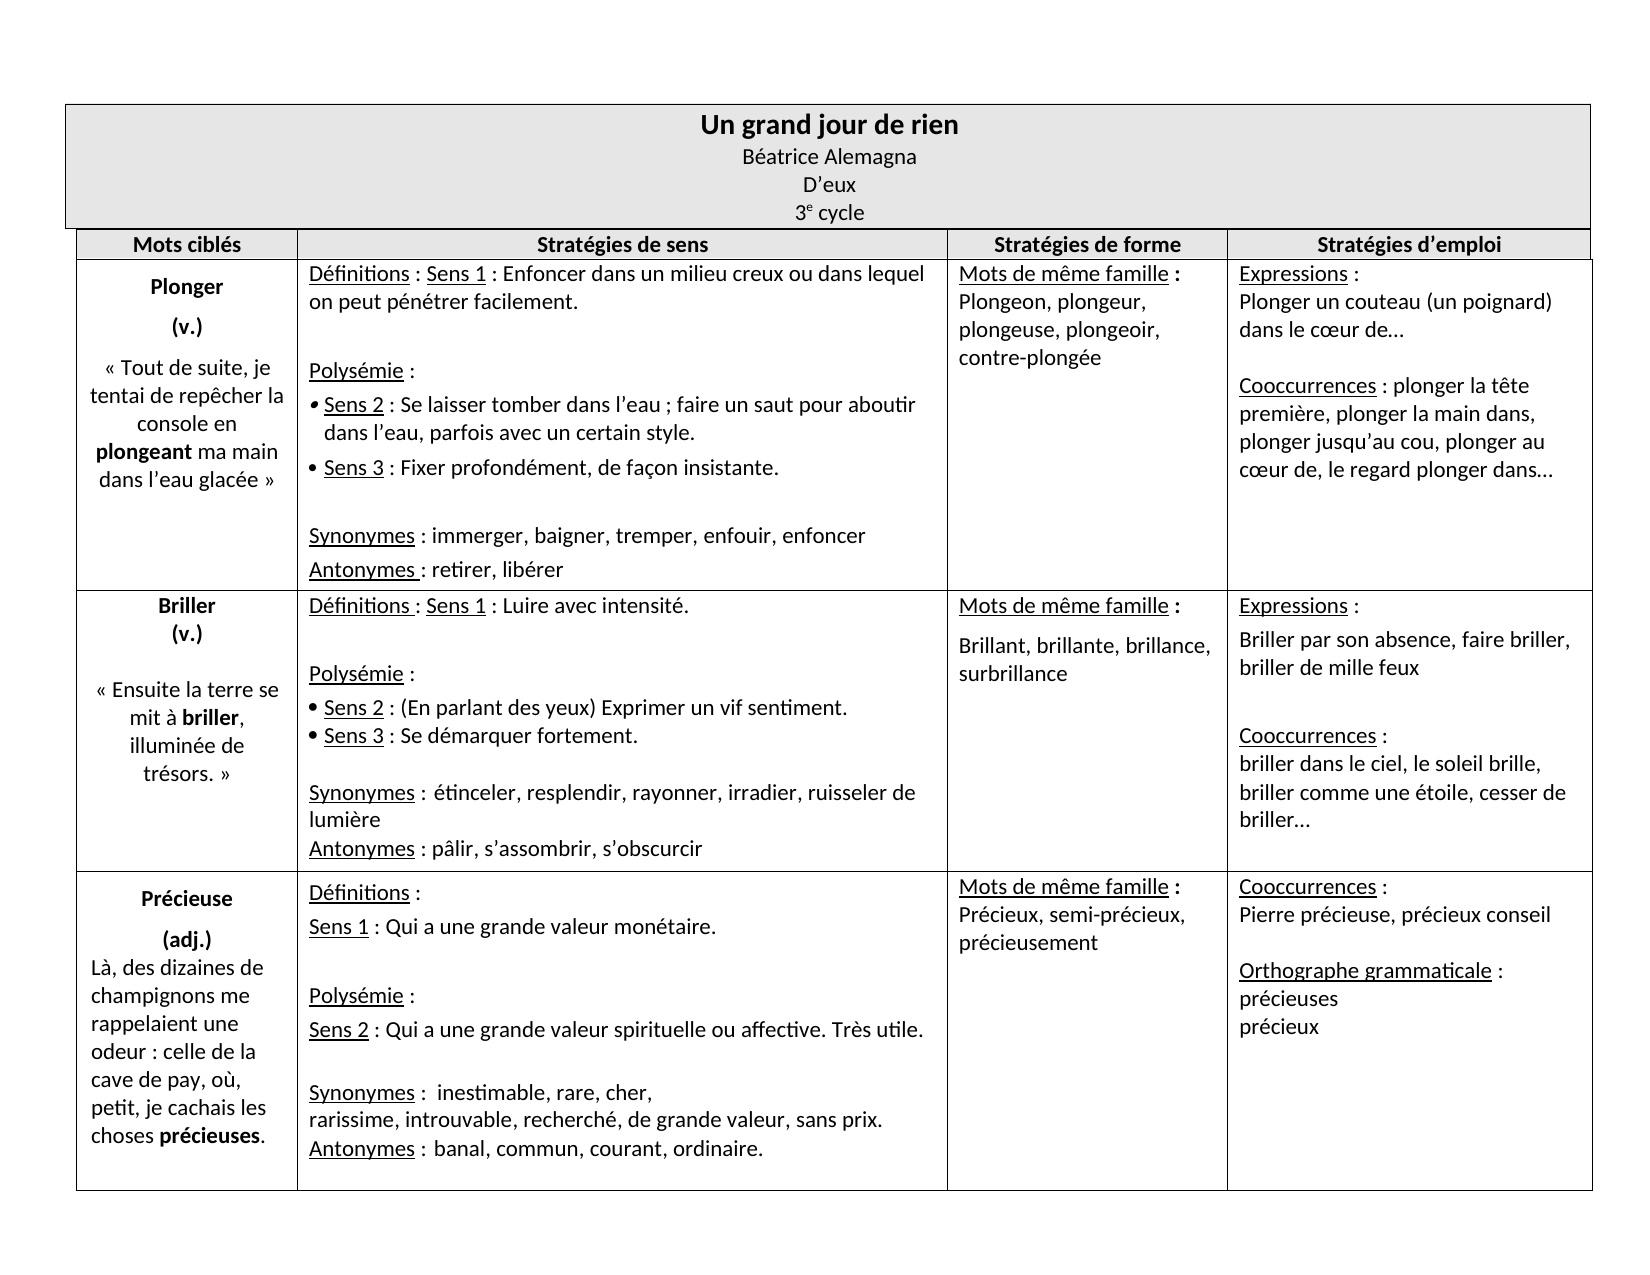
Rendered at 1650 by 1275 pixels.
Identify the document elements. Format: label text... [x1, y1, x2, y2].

table_cell Briller (v.) « Ensuite la terre se mit à briller, illuminée de trésors. » [77, 591, 297, 871]
table_cell Mots de même famille : Plongeon, plongeur, plongeuse, plongeoir, contre-plongée [948, 260, 1227, 590]
table_cell Expressions : Plonger un couteau (un poignard) dans le cœur de… Cooccurrences : plonger la tête première, plonger la main dans, plonger jusqu’au cou, plonger au cœur de, le regard plonger dans… [1228, 260, 1592, 590]
text 3e cycle [66, 195, 1590, 228]
table_cell Mots de même famille : Brillant, brillante, brillance, surbrillance [948, 591, 1227, 871]
table_cell Précieuse (adj.) Là, des dizaines de champignons me rappelaient une odeur : celle de la cave de pay, où, petit, je cachais les choses précieuses. [77, 872, 297, 1190]
table_cell Définitions : Sens 1 : Enfoncer dans un milieu creux ou dans lequel on peut pénétrer facilement. Polysémie : Sens 2 : Se laisser tomber dans l’eau ; faire un saut pour aboutir dans l’eau, parfois avec un certain style. Sens 3 : Fixer profondément, de façon insistante. Synonymes : immerger, baigner, tremper, enfouir, enfoncer Antonymes : retirer, libérer [298, 260, 947, 590]
table_cell Mots de même famille : Précieux, semi-précieux, précieusement [948, 872, 1227, 1190]
text D’eux [66, 167, 1590, 195]
table_header Mots ciblés [77, 230, 297, 258]
table_cell Définitions : Sens 1 : Qui a une grande valeur monétaire. Polysémie : Sens 2 : Qui a une grande valeur spirituelle ou affective. Très utile. Synonymes : inestimable, rare, cher, rarissime, introuvable, recherché, de grande valeur, sans prix. Antonymes : banal, commun, courant, ordinaire. [298, 872, 947, 1190]
table_cell Expressions : Briller par son absence, faire briller, briller de mille feux Cooccurrences : briller dans le ciel, le soleil brille, briller comme une étoile, cesser de briller… [1228, 591, 1592, 871]
table_cell Plonger (v.) « Tout de suite, je tentai de repêcher la console en plongeant ma main dans l’eau glacée » [77, 260, 297, 590]
table_header Stratégies d’emploi [1228, 230, 1590, 258]
text Un grand jour de rien [66, 105, 1590, 139]
table_cell Cooccurrences : Pierre précieuse, précieux conseil Orthographe grammaticale : précieuses précieux [1228, 872, 1592, 1190]
table_header Stratégies de forme [948, 230, 1227, 258]
table_cell Définitions : Sens 1 : Luire avec intensité. Polysémie : Sens 2 : (En parlant des yeux) Exprimer un vif sentiment. Sens 3 : Se démarquer fortement. Synonymes : étinceler, resplendir, rayonner, irradier, ruisseler de lumière Antonymes : pâlir, s’assombrir, s’obscurcir [298, 591, 947, 871]
table_header Stratégies de sens [298, 230, 947, 258]
text Béatrice Alemagna [66, 139, 1590, 167]
